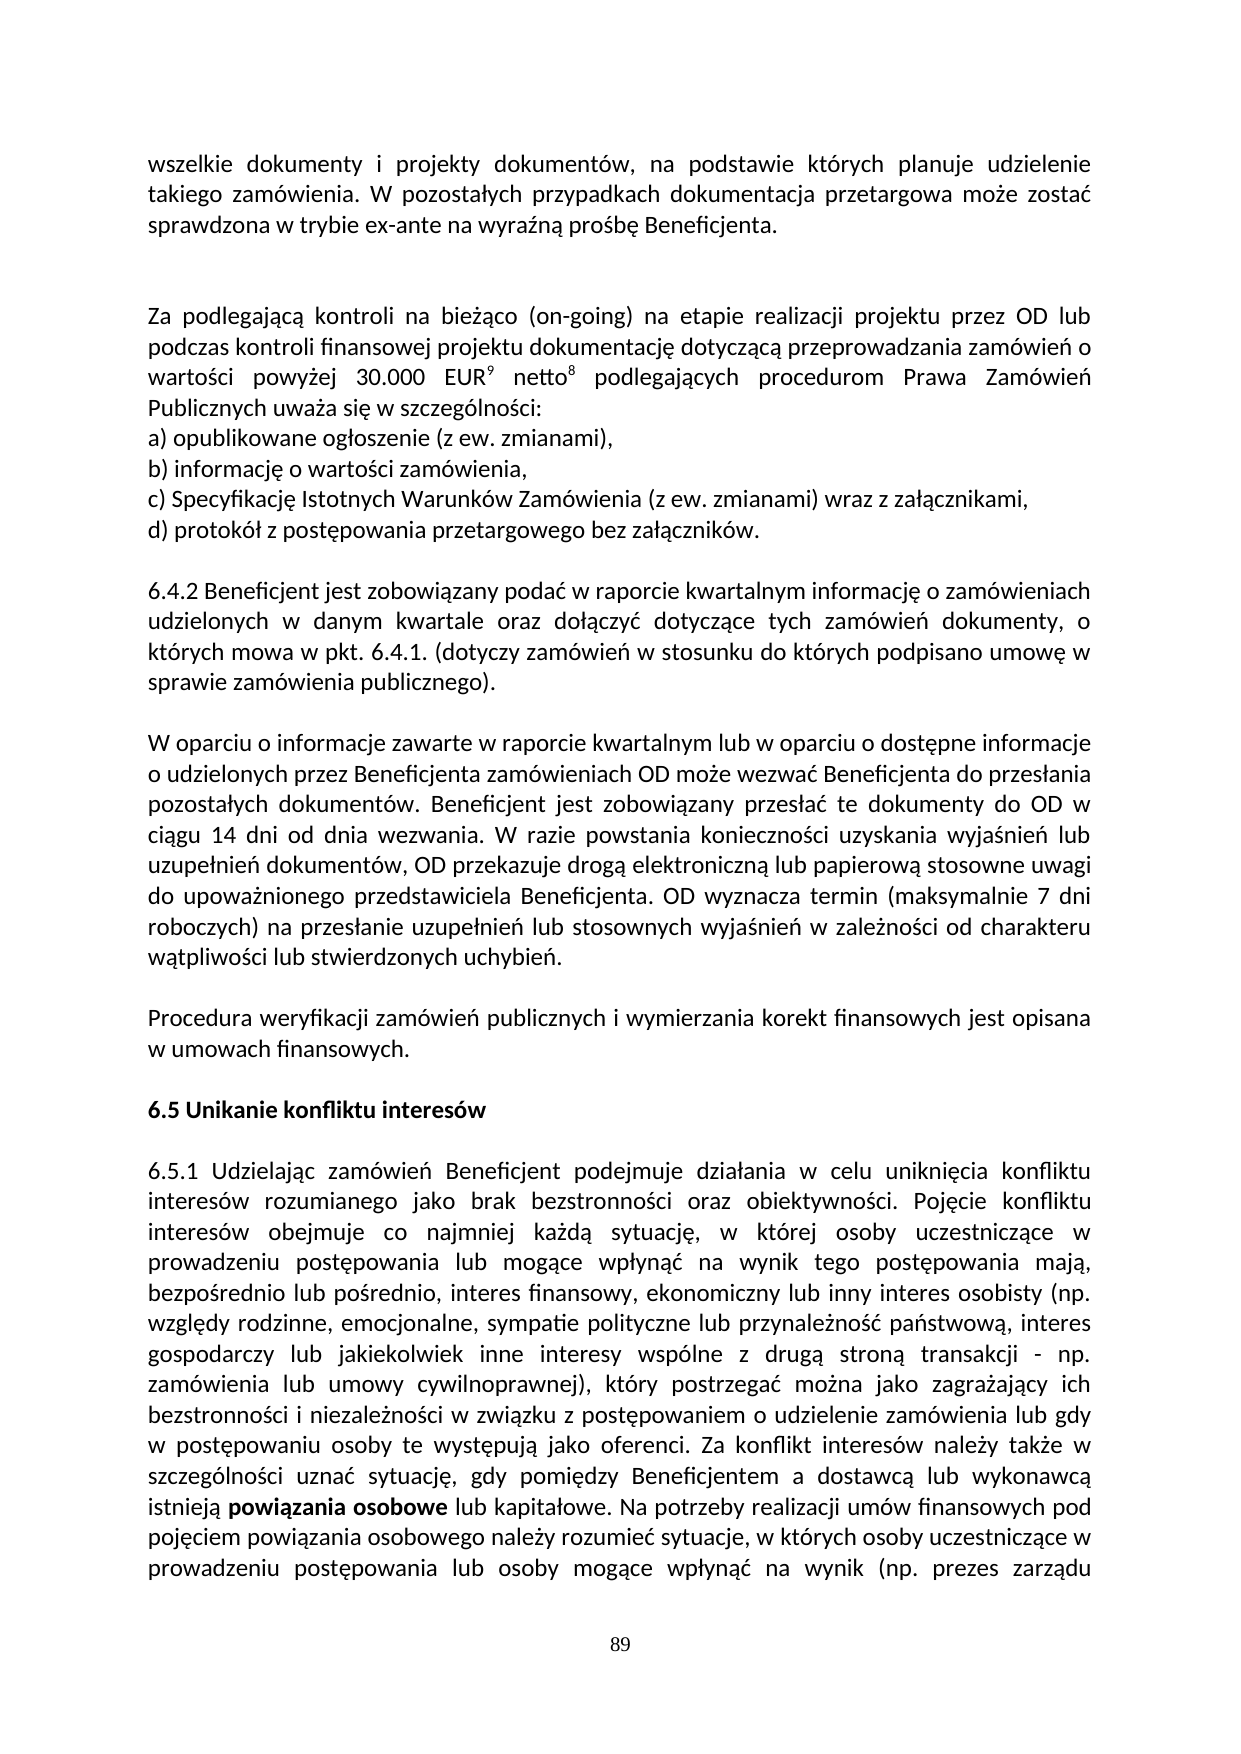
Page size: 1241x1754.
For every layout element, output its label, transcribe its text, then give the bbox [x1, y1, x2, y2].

text W oparciu o informacje zawarte w raporcie kwartalnym lub w oparciu o dostępne informacje o udzielonych przez Beneficjenta zamówieniach OD może wezwać Beneficjenta do przesłania pozostałych dokumentów. Beneficjent jest zobowiązany przesłać te dokumenty do OD w ciągu 14 dni od dnia wezwania. W razie powstania konieczności uzyskania wyjaśnień lub uzupełnień dokumentów, OD przekazuje drogą elektroniczną lub papierową stosowne uwagi do upoważnionego przedstawiciela Beneficjenta. OD wyznacza termin (maksymalnie 7 dni roboczych) na przesłanie uzupełnień lub stosownych wyjaśnień w zależności od charakteru wątpliwości lub stwierdzonych uchybień. [148, 728, 1092, 972]
text Procedura weryfikacji zamówień publicznych i wymierzania korekt finansowych jest opisana w umowach finansowych. [148, 1002, 1092, 1063]
text Za podlegającą kontroli na bieżąco (on-going) na etapie realizacji projektu przez OD lub podczas kontroli finansowej projektu dokumentację dotyczącą przeprowadzania zamówień o wartości powyżej 30.000 EUR9 netto8 podlegających procedurom Prawa Zamówień Publicznych uważa się w szczególności: [148, 300, 1092, 422]
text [148, 1155, 1092, 1582]
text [148, 148, 1092, 239]
text b) informację o wartości zamówienia, [148, 453, 1092, 483]
text 6.4.2 Beneficjent jest zobowiązany podać w raporcie kwartalnym informację o zamówieniach udzielonych w danym kwartale oraz dołączyć dotyczące tych zamówień dokumenty, o których mowa w pkt. 6.4.1. (dotyczy zamówień w stosunku do których podpisano umowę w sprawie zamówienia publicznego). [148, 575, 1092, 697]
text d) protokół z postępowania przetargowego bez załączników. [148, 514, 1092, 544]
text a) opublikowane ogłoszenie (z ew. zmianami), [148, 422, 1092, 453]
text c) Specyfikację Istotnych Warunków Zamówienia (z ew. zmianami) wraz z załącznikami, [148, 483, 1092, 514]
subtitle 6.5 Unikanie konfliktu interesów [148, 1094, 1092, 1124]
